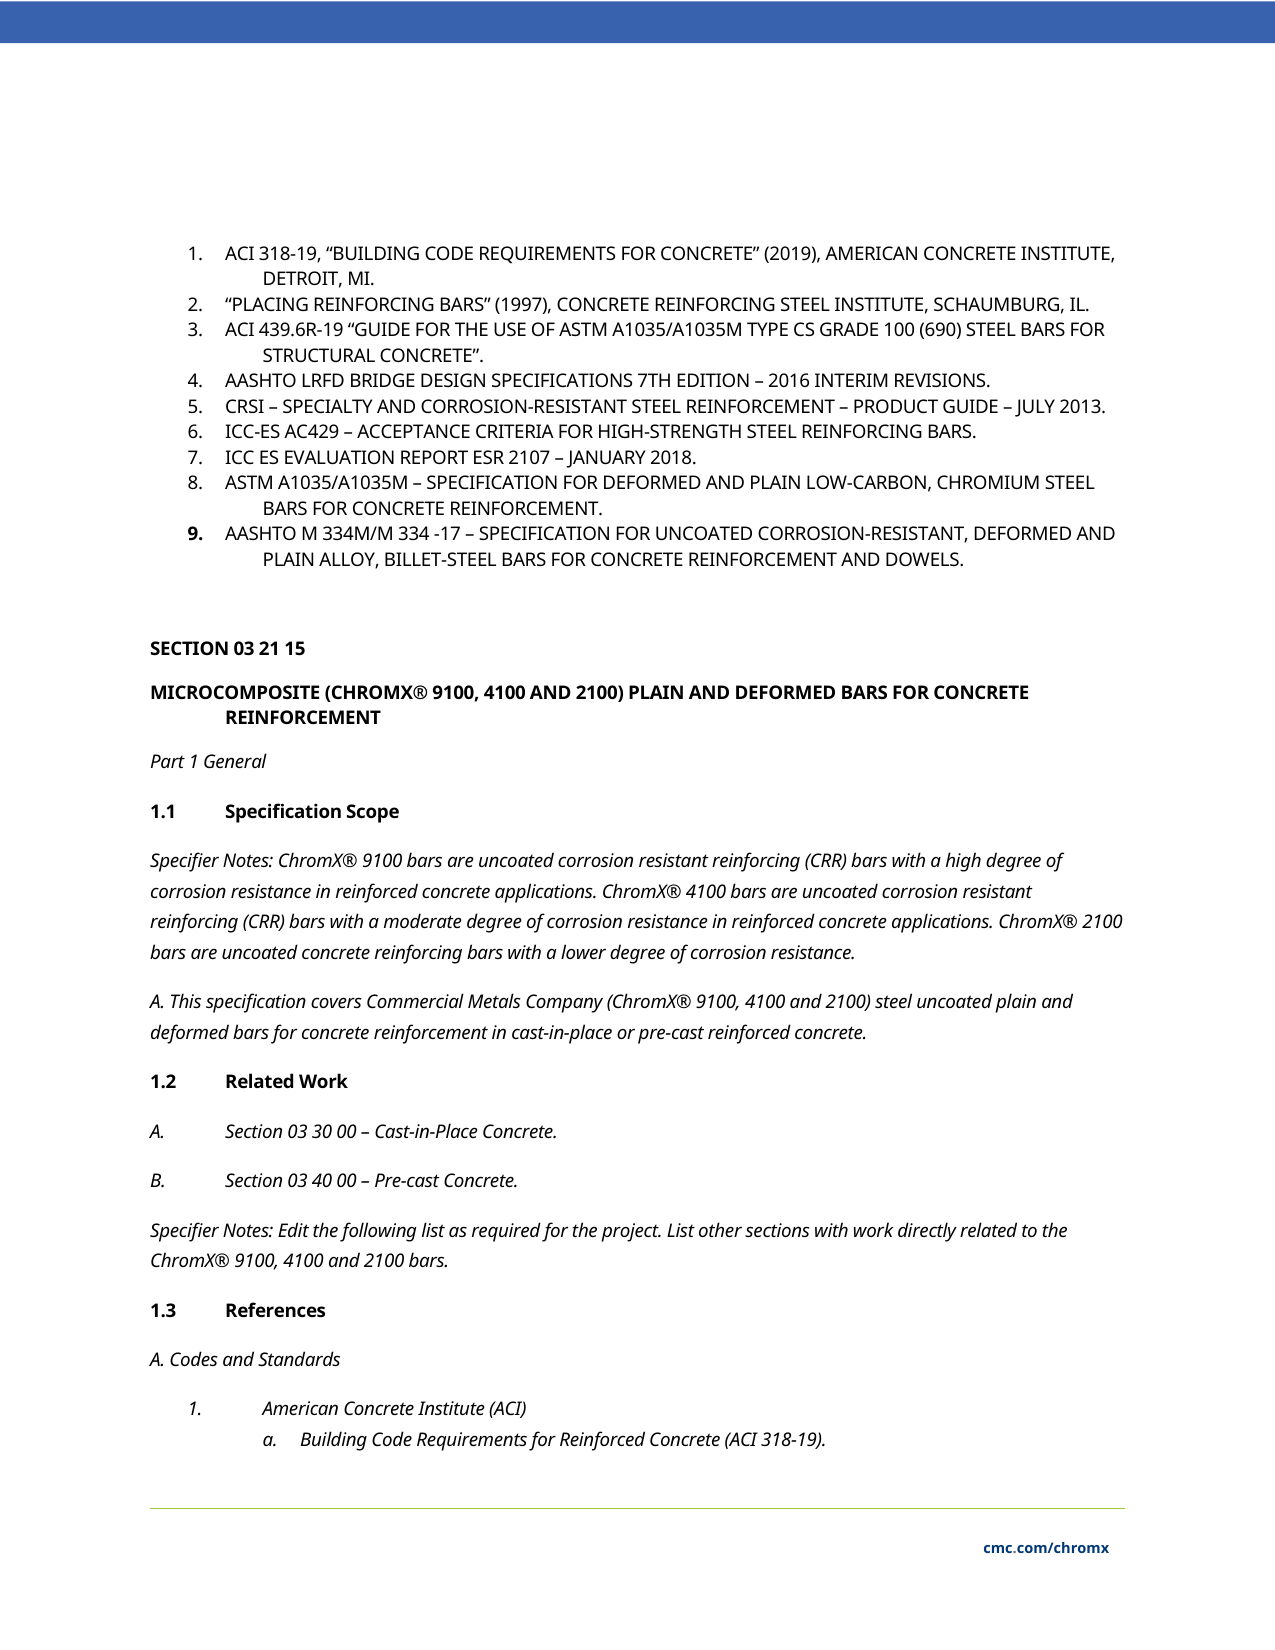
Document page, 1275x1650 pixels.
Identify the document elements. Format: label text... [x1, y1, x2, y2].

text Part 1 General [150, 749, 1125, 774]
text 1.2 Related Work [150, 1069, 1125, 1094]
list CRSI – Specialty and Corrosion-Resistant Steel Reinforcement – Product Guide – July 2013. [187, 393, 1125, 419]
list ACI 318-19, “Building Code Requirements for Concrete” (2019), American Concrete Institute, Detroit, MI. [187, 240, 1125, 291]
text Specifier Notes: Edit the following list as required for the project. List other sections with work directly related to the ChromX® 9100, 4100 and 2100 bars. [150, 1217, 1125, 1273]
text A. Section 03 30 00 – Cast-in-Place Concrete. [150, 1118, 1125, 1144]
text Section 03 21 15 [150, 635, 1125, 660]
text Specifier Notes: ChromX® 9100 bars are uncoated corrosion resistant reinforcing (CRR) bars with a high degree of corrosion resistance in reinforced concrete applications. ChromX® 4100 bars are uncoated corrosion resistant reinforcing (CRR) bars with a moderate degree of corrosion resistance in reinforced concrete applications. ChromX® 2100 bars are uncoated concrete reinforcing bars with a lower degree of corrosion resistance. [150, 848, 1125, 965]
text A. Codes and Standards [150, 1346, 1125, 1372]
list American Concrete Institute (ACI) [187, 1396, 1125, 1421]
text Microcomposite (ChromX® 9100, 4100 And 2100) Plain And Deformed Bars For Concrete Reinforcement [150, 679, 1125, 730]
list AASHTO M 334M/M 334 -17 – Specification for Uncoated Corrosion-Resistant, Deformed and Plain Alloy, Billet-Steel Bars for Concrete Reinforcement and Dowels. [187, 521, 1125, 572]
list ACI 439.6R-19 “Guide for the use of ASTM A1035/A1035M Type CS Grade 100 (690) Steel Bars for Structural Concrete”. [187, 317, 1125, 368]
list ICC-ES AC429 – Acceptance Criteria for High-Strength Steel Reinforcing Bars. [187, 419, 1125, 444]
list ASTM A1035/A1035M – Specification for Deformed and Plain Low-Carbon, Chromium Steel Bars for Concrete Reinforcement. [187, 470, 1125, 521]
text 1.3 References [150, 1297, 1125, 1322]
list Building Code Requirements for Reinforced Concrete (ACI 318-19). [262, 1426, 1125, 1452]
list ICC ES Evaluation Report ESR 2107 – January 2018. [187, 444, 1125, 470]
text A. This specification covers Commercial Metals Company (ChromX® 9100, 4100 and 2100) steel uncoated plain and deformed bars for concrete reinforcement in cast-in-place or pre-cast reinforced concrete. [150, 989, 1125, 1045]
list AASHTO LRFD Bridge Design Specifications 7th Edition – 2016 Interim Revisions. [187, 368, 1125, 393]
text B. Section 03 40 00 – Pre-cast Concrete. [150, 1168, 1125, 1193]
list “Placing Reinforcing Bars” (1997), Concrete Reinforcing Steel Institute, Schaumburg, IL. [187, 291, 1125, 317]
text 1.1 Specification Scope [150, 798, 1125, 824]
